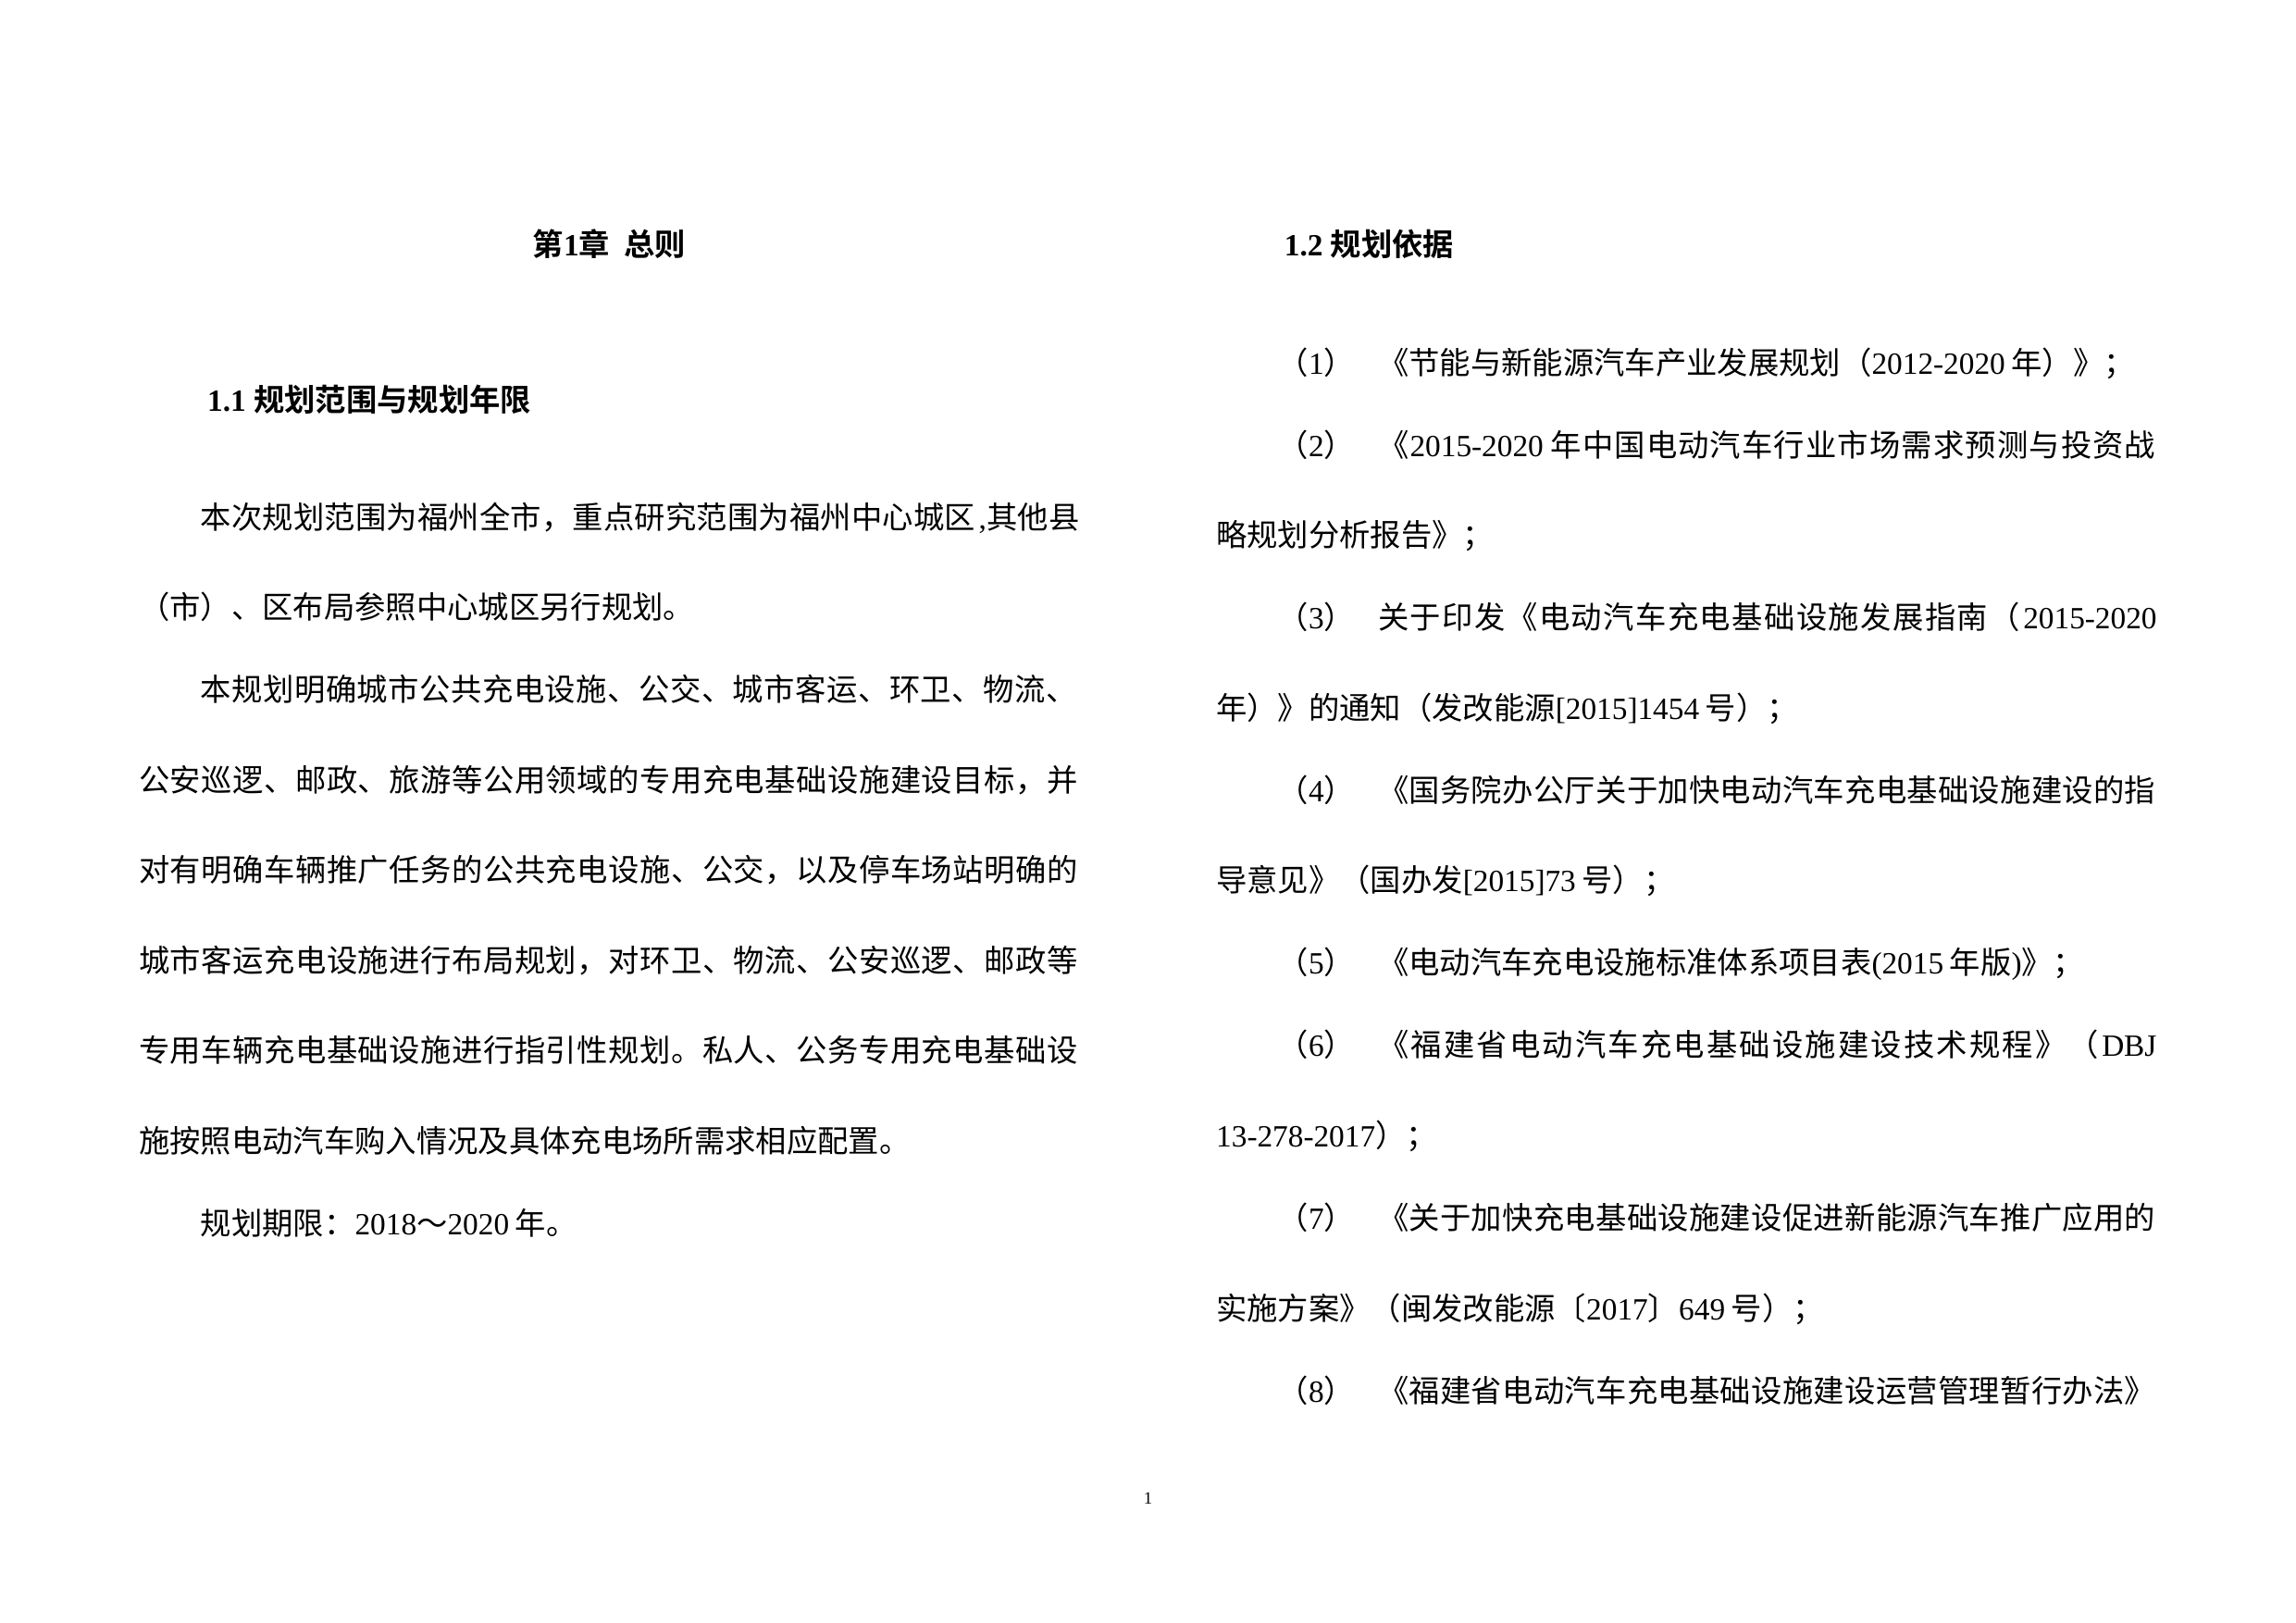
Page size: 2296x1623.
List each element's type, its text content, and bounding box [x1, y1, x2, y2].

list 《节能与新能源汽车产业发展规划（2012-2020年）》； [1216, 330, 2156, 390]
text 规划期限：2018～2020年。 [139, 1191, 1079, 1251]
list 《电动汽车充电设施标准体系项目表(2015年版)》； [1216, 931, 2156, 991]
text 本次规划范围为福州全市，重点研究范围为福州中心城区,其他县（市）、区布局参照中心城区另行规划。 [139, 485, 1079, 636]
list 《关于加快充电基础设施建设促进新能源汽车推广应用的实施方案》（闽发改能源〔2017〕649号）； [1216, 1185, 2156, 1336]
subtitle 规划范围与规划年限 [207, 367, 1079, 427]
list 《福建省电动汽车充电基础设施建设技术规程》（DBJ 13-278-2017）； [1216, 1013, 2156, 1163]
list 《福建省电动汽车充电基础设施建设运营管理暂行办法》（闽政办〔2016〕62号）； [1216, 1358, 2156, 1419]
list 《2015-2020年中国电动汽车行业市场需求预测与投资战略规划分析报告》； [1216, 413, 2156, 564]
subtitle 规划依据 [1285, 213, 2156, 273]
subtitle 总则 [139, 213, 1079, 273]
list 《国务院办公厅关于加快电动汽车充电基础设施建设的指导意见》（国办发[2015]73号）； [1216, 758, 2156, 909]
list 关于印发《电动汽车充电基础设施发展指南（2015-2020年）》的通知（发改能源[2015]1454号）； [1216, 586, 2156, 736]
text 本规划明确城市公共充电设施、公交、城市客运、环卫、物流、公安巡逻、邮政、旅游等公用领域的专用充电基础设施建设目标，并对有明确车辆推广任务的公共充电设施、公交，以及停车场站明确的城市客运充电设施进行布局规划，对环卫、物流、公安巡逻、邮政等专用车辆充电基础设施进行指引性规划。私人、公务专用充电基础设施按照电动汽车购入情况及具体充电场所需求相应配置。 [139, 658, 1079, 1169]
